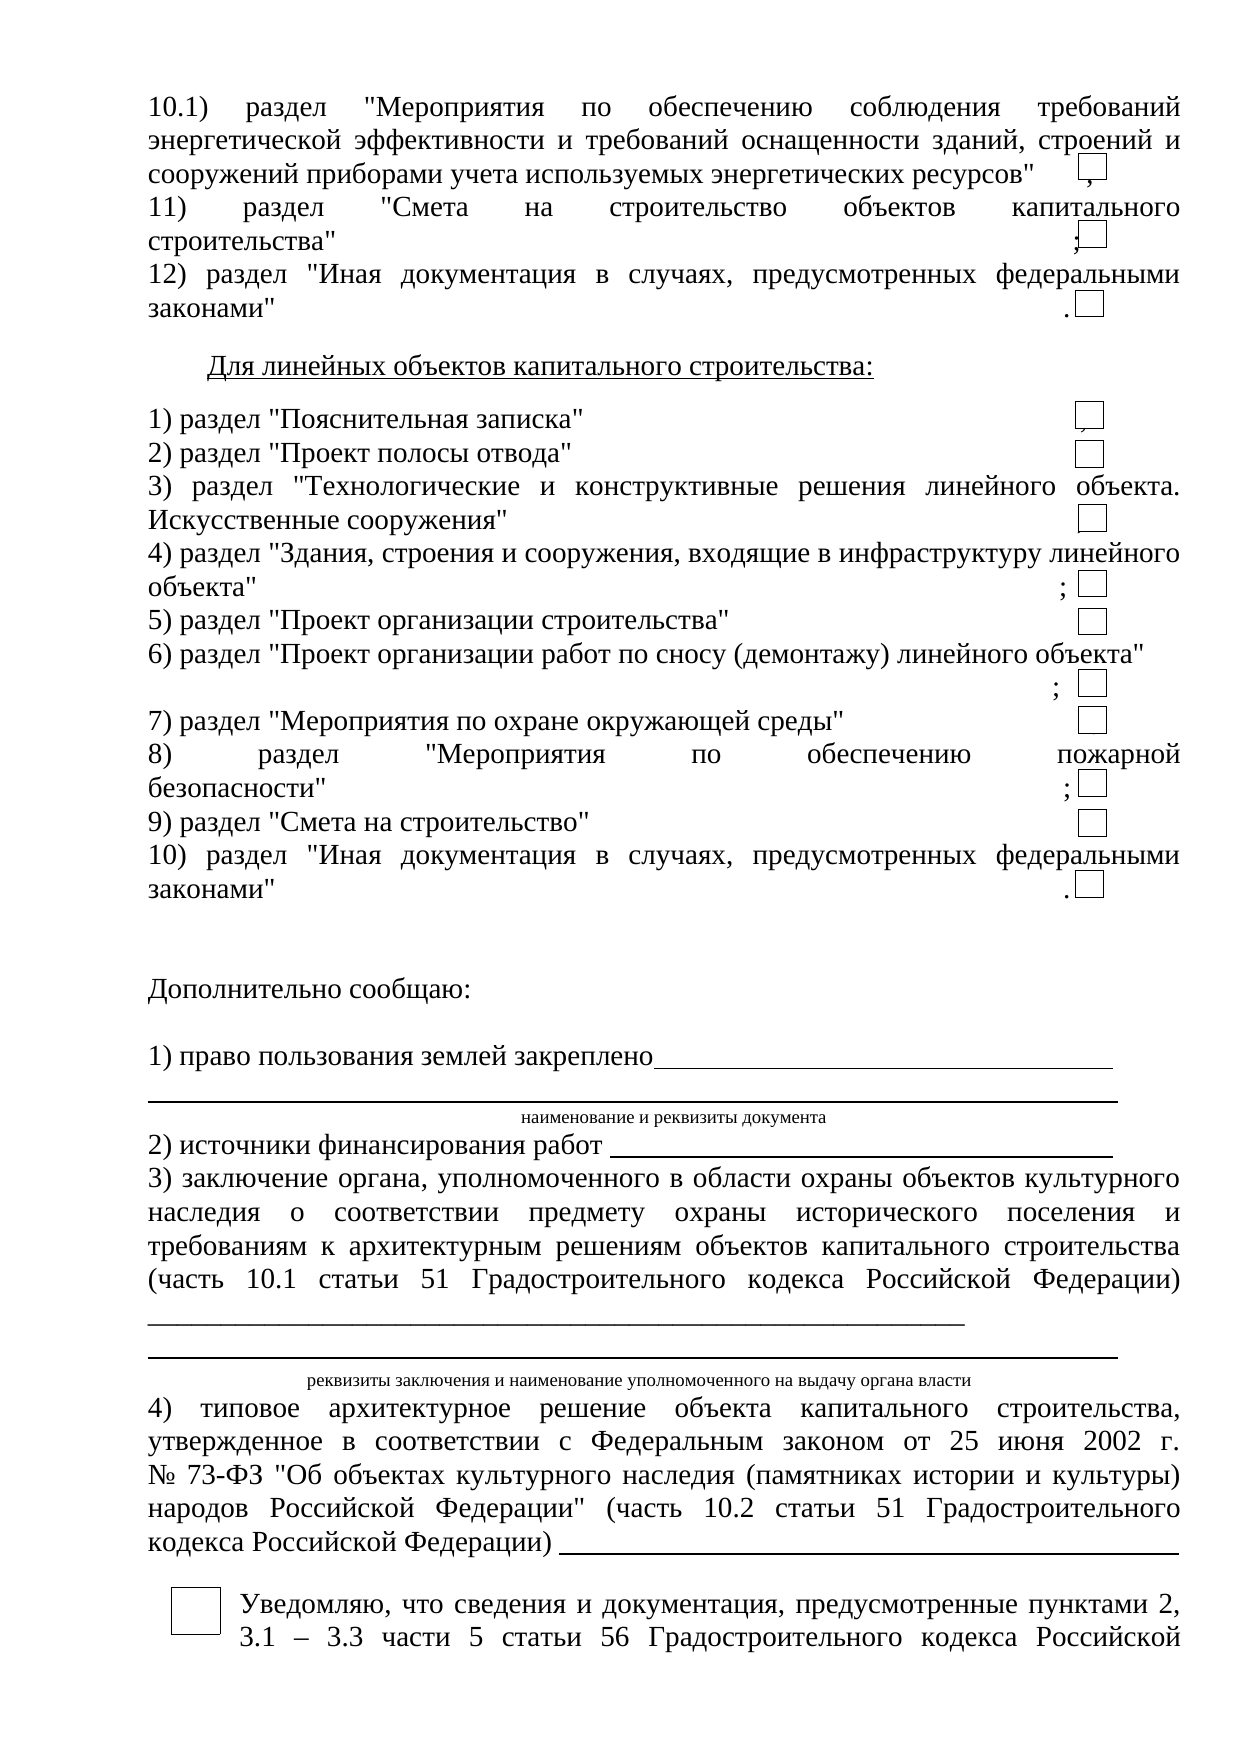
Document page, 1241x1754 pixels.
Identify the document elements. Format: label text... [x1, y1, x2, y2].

text 4) раздел "Здания, строения и сооружения, входящие в инфраструктуру линейного объекта" ; [148, 535, 1181, 602]
text 8) раздел "Мероприятия по обеспечению пожарной безопасности" ; [148, 737, 1181, 804]
text 7) раздел "Мероприятия по охране окружающей среды" ; [148, 703, 1181, 737]
text 1) право пользования землей закреплено [148, 1038, 1181, 1072]
text ; [148, 669, 1181, 703]
text 3) заключение органа, уполномоченного в области охраны объектов культурного наследия о соответствии предмету охраны исторического поселения и требованиям к архитектурным решениям объектов капитального строительства (часть 10.1 статьи 51 Градостроительного кодекса Российской Федерации) ________________________________________________________ [148, 1161, 1181, 1328]
text 5) раздел "Проект организации строительства" ; [148, 602, 1181, 636]
text Дополнительно сообщаю: [148, 971, 1181, 1005]
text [148, 1586, 1181, 1653]
text 3) раздел "Технологические и конструктивные решения линейного объекта. Искусственные сооружения" ; [148, 468, 1181, 535]
text реквизиты заключения и наименование уполномоченного на выдачу органа власти [148, 1362, 1181, 1390]
text 12) раздел "Иная документация в случаях, предусмотренных федеральными законами" . [148, 256, 1181, 323]
text 4) типовое архитектурное решение объекта капитального строительства, утвержденное в соответствии с Федеральным законом от 25 июня 2002 г. № 73-ФЗ "Об объектах культурного наследия (памятниках истории и культуры) народов Российской Федерации" (часть 10.2 статьи 51 Градостроительного кодекса Российской Федерации) [148, 1390, 1181, 1558]
text 6) раздел "Проект организации работ по сносу (демонтажу) линейного объекта" [148, 636, 1181, 669]
text 2) раздел "Проект полосы отвода" ; [148, 435, 1181, 468]
text 10.1) раздел "Мероприятия по обеспечению соблюдения требований энергетической эффективности и требований оснащенности зданий, строений и сооружений приборами учета используемых энергетических ресурсов" ; [148, 89, 1181, 189]
text 2) источники финансирования работ [148, 1127, 1181, 1161]
text Для линейных объектов капитального строительства: [148, 348, 1181, 382]
text наименование и реквизиты документа [148, 1106, 1181, 1127]
text 11) раздел "Cмета на строительство объектов капитального строительства" ; [148, 189, 1181, 256]
text 10) раздел "Иная документация в случаях, предусмотренных федеральными законами" . [148, 837, 1181, 904]
text 1) раздел "Пояснительная записка" ; [148, 401, 1181, 435]
text 9) раздел "Cмета на строительство" ; [148, 804, 1181, 837]
